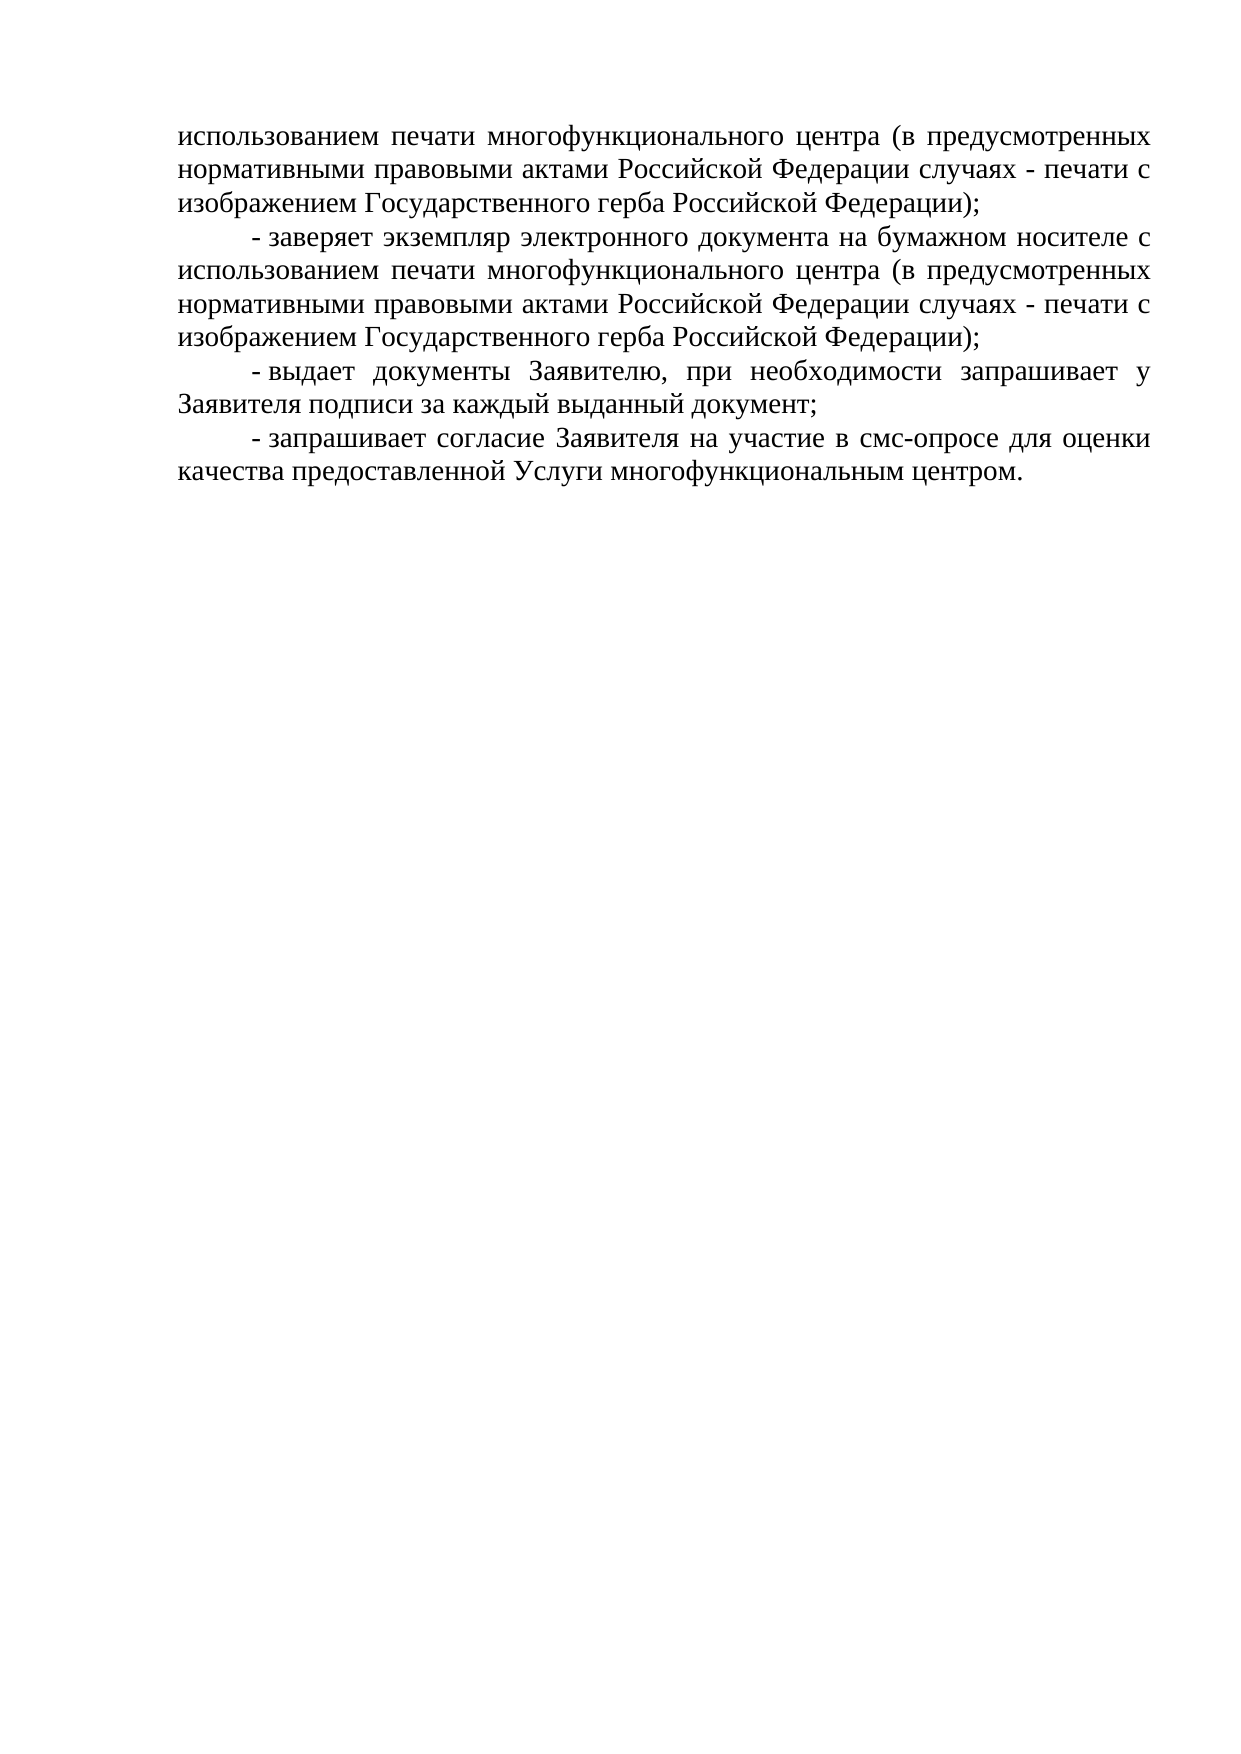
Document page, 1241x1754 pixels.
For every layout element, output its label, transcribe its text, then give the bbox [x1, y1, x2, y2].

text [177, 118, 1152, 219]
text - заверяет экземпляр электронного документа на бумажном носителе с использованием печати многофункционального центра (в предусмотренных нормативными правовыми актами Российской Федерации случаях - печати с изображением Государственного герба Российской Федерации); [177, 219, 1152, 353]
text - выдает документы Заявителю, при необходимости запрашивает у Заявителя подписи за каждый выданный документ; [177, 353, 1152, 420]
text - запрашивает согласие Заявителя на участие в смс-опросе для оценки качества предоставленной Услуги многофункциональным центром. [177, 420, 1152, 487]
